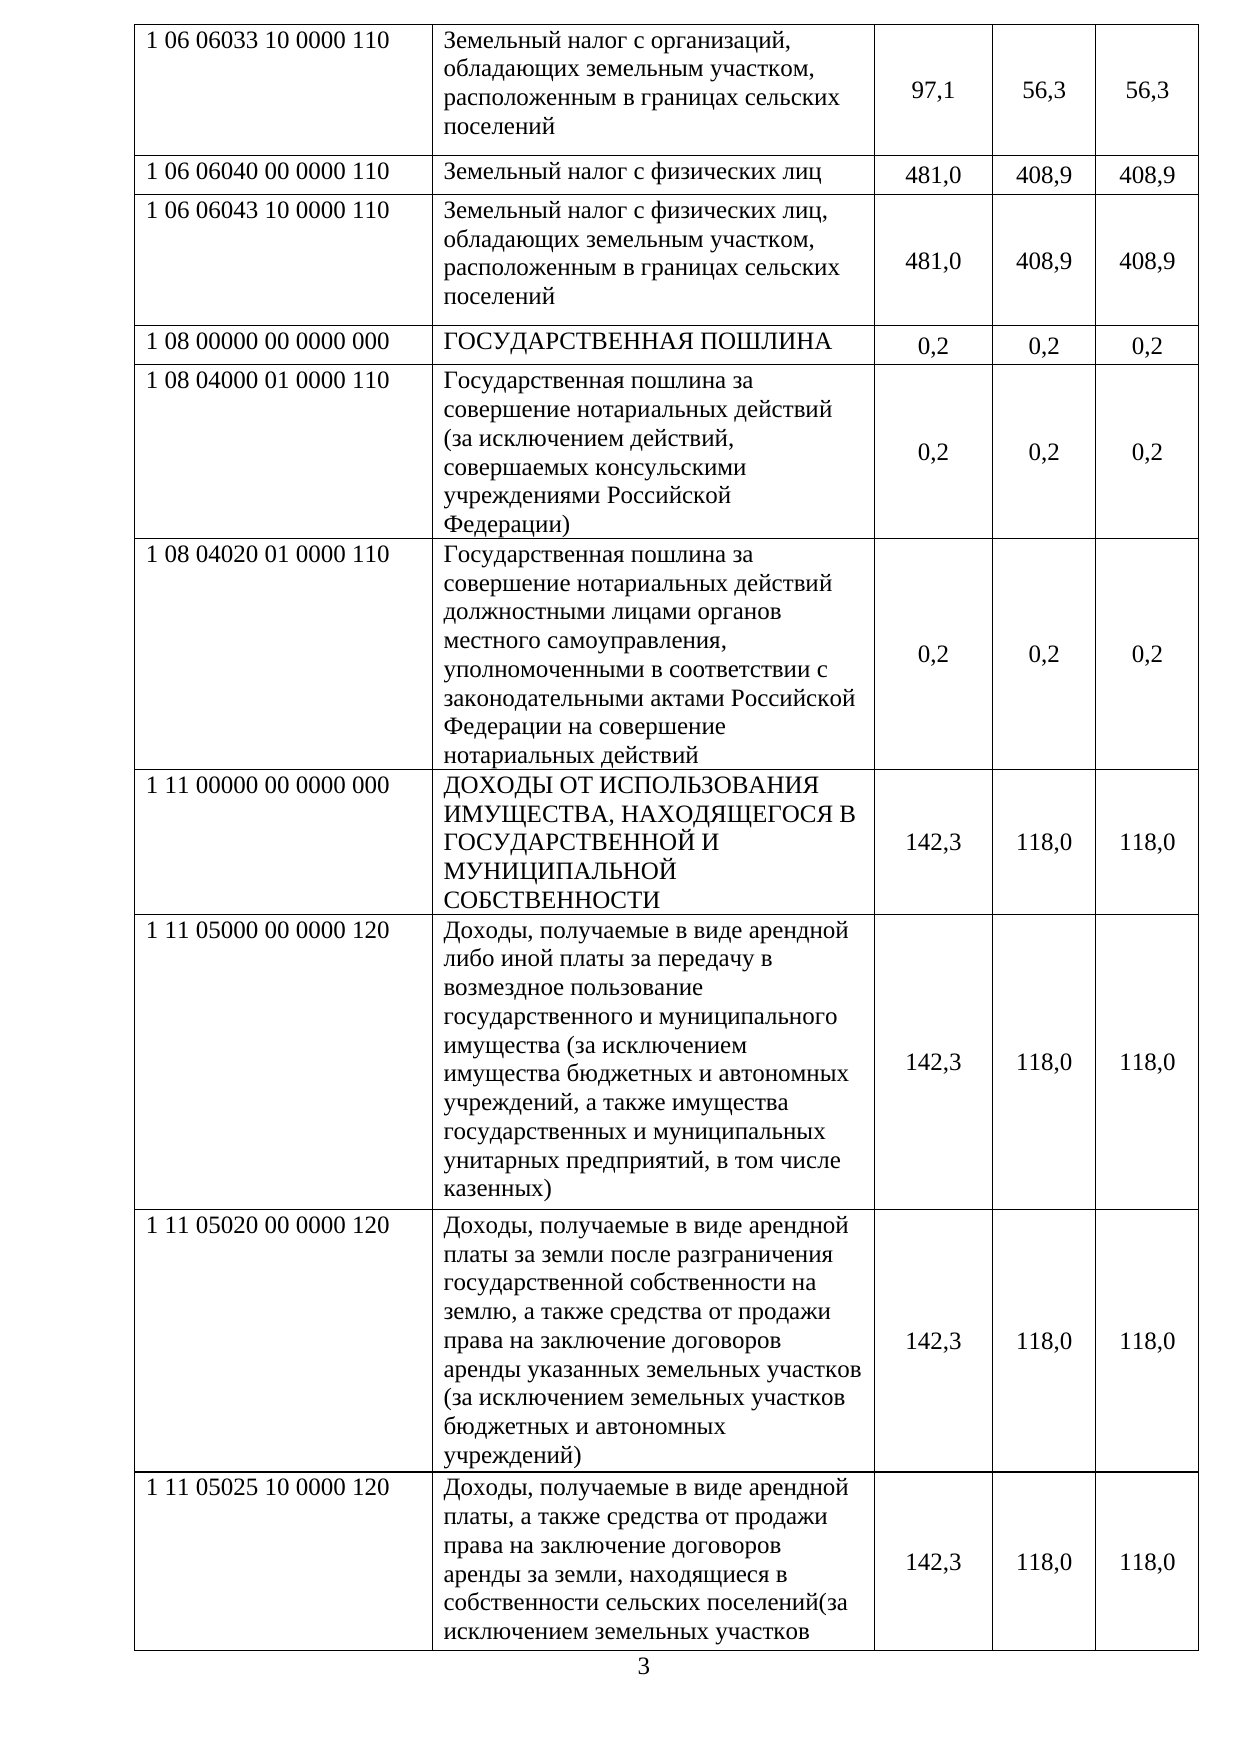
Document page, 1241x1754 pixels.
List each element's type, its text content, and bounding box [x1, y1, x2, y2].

table_cell 0,2 [875, 326, 992, 364]
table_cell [135, 1473, 432, 1650]
table_cell 56,3 [993, 25, 1095, 155]
table_cell 0,2 [993, 365, 1095, 538]
table_cell Земельный налог с организаций, обладающих земельным участком, расположенным в границах сельских поселений [433, 25, 874, 155]
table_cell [433, 1473, 874, 1650]
table_cell 0,2 [875, 365, 992, 538]
table_cell 142,3 [875, 770, 992, 914]
table_cell 1 11 00000 00 0000 000 [135, 770, 432, 914]
table_cell Государственная пошлина за совершение нотариальных действий (за исключением действий, совершаемых консульскими учреждениями Российской Федерации) [433, 365, 874, 538]
table_cell 56,3 [1096, 25, 1198, 155]
table_cell 481,0 [875, 195, 992, 325]
table_cell 118,0 [993, 1473, 1095, 1650]
table_cell 408,9 [1096, 195, 1198, 325]
table_cell 408,9 [993, 156, 1095, 194]
table_cell 118,0 [993, 770, 1095, 914]
table_cell 118,0 [1096, 1473, 1198, 1650]
table_cell 1 11 05020 00 0000 120 [135, 1210, 432, 1471]
table_cell 481,0 [875, 156, 992, 194]
table_cell 118,0 [993, 1210, 1095, 1471]
table_cell 1 08 00000 00 0000 000 [135, 326, 432, 364]
table_cell 118,0 [1096, 1210, 1198, 1471]
table_cell Земельный налог с физических лиц [433, 156, 874, 194]
table_cell Доходы, получаемые в виде арендной платы за земли после разграничения государственной собственности на землю, а также средства от продажи права на заключение договоров аренды указанных земельных участков (за исключением земельных участков бюджетных и автономных учреждений) [433, 1210, 874, 1471]
table_cell 118,0 [993, 915, 1095, 1209]
table_cell 0,2 [1096, 539, 1198, 769]
table_cell Государственная пошлина за совершение нотариальных действий должностными лицами органов местного самоуправления, уполномоченными в соответствии с законодательными актами Российской Федерации на совершение нотариальных действий [433, 539, 874, 769]
table_cell 142,3 [875, 915, 992, 1209]
table_cell 1 11 05000 00 0000 120 [135, 915, 432, 1209]
table_cell ДОХОДЫ ОТ ИСПОЛЬЗОВАНИЯ ИМУЩЕСТВА, НАХОДЯЩЕГОСЯ В ГОСУДАРСТВЕННОЙ И МУНИЦИПАЛЬНОЙ СОБСТВЕННОСТИ [433, 770, 874, 914]
table_cell 0,2 [993, 539, 1095, 769]
table_cell 0,2 [1096, 326, 1198, 364]
table_cell Доходы, получаемые в виде арендной либо иной платы за передачу в возмездное пользование государственного и муниципального имущества (за исключением имущества бюджетных и автономных учреждений, а также имущества государственных и муниципальных унитарных предприятий, в том числе казенных) [433, 915, 874, 1209]
table_cell 1 06 06043 10 0000 110 [135, 195, 432, 325]
table_cell 0,2 [993, 326, 1095, 364]
table_cell 97,1 [875, 25, 992, 155]
table_cell 0,2 [1096, 365, 1198, 538]
table_cell 1 06 06033 10 0000 110 [135, 25, 432, 155]
table_cell 118,0 [1096, 770, 1198, 914]
table_cell ГОСУДАРСТВЕННАЯ ПОШЛИНА [433, 326, 874, 364]
table_cell 408,9 [993, 195, 1095, 325]
table_cell 408,9 [1096, 156, 1198, 194]
table_cell Земельный налог с физических лиц, обладающих земельным участком, расположенным в границах сельских поселений [433, 195, 874, 325]
table_cell 1 06 06040 00 0000 110 [135, 156, 432, 194]
table_cell 0,2 [875, 539, 992, 769]
table_cell 1 08 04020 01 0000 110 [135, 539, 432, 769]
table_cell 142,3 [875, 1473, 992, 1650]
table_cell 142,3 [875, 1210, 992, 1471]
table_cell 1 08 04000 01 0000 110 [135, 365, 432, 538]
table_cell 118,0 [1096, 915, 1198, 1209]
